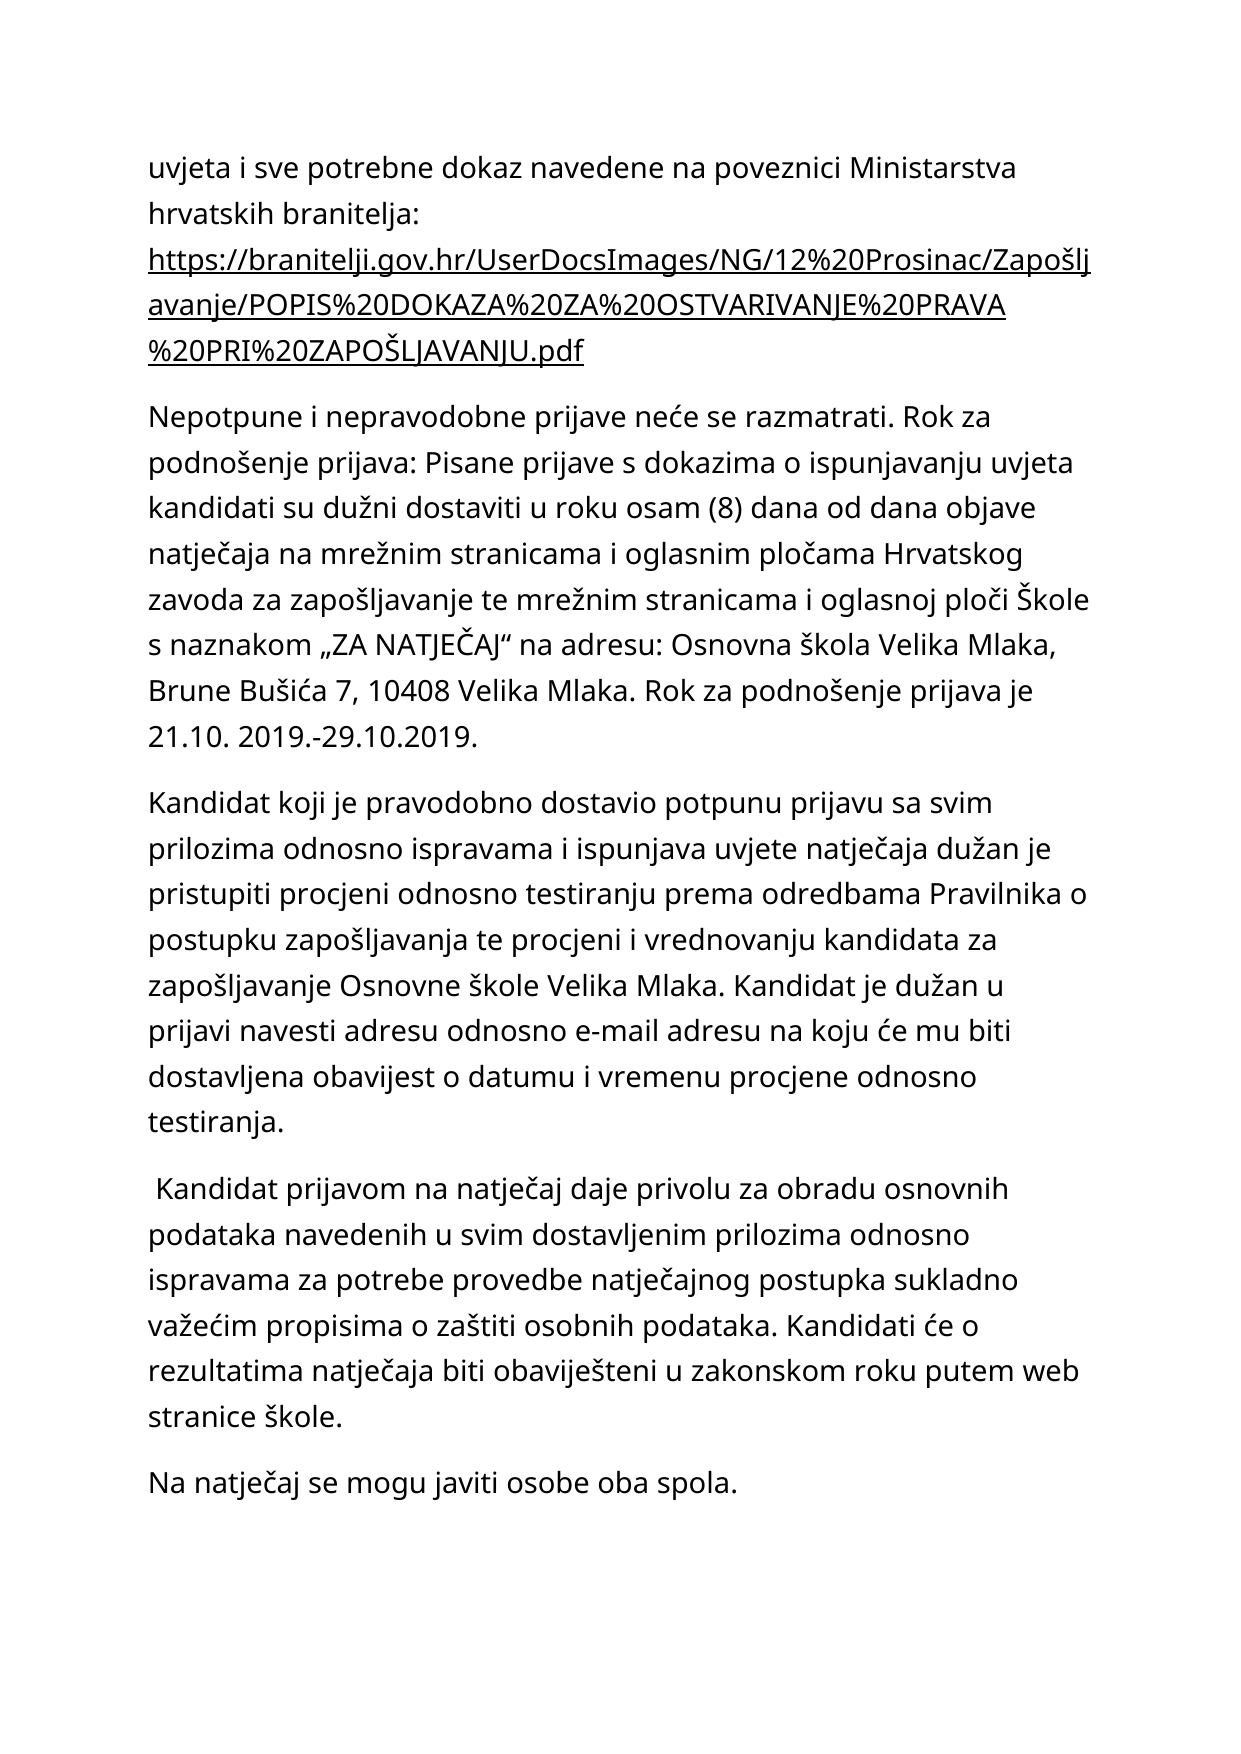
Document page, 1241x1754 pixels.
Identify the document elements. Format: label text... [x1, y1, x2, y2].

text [148, 148, 1093, 370]
text Na natječaj se mogu javiti osobe oba spola. [148, 1463, 1093, 1502]
text Nepotpune i nepravodobne prijave neće se razmatrati. Rok za podnošenje prijava: Pisane prijave s dokazima o ispunjavanju uvjeta kandidati su dužni dostaviti u roku osam (8) dana od dana objave natječaja na mrežnim stranicama i oglasnim pločama Hrvatskog zavoda za zapošljavanje te mrežnim stranicama i oglasnoj ploči Škole s naznakom „ZA NATJEČAJ“ na adresu: Osnovna škola Velika Mlaka, Brune Bušića 7, 10408 Velika Mlaka. Rok za podnošenje prijava je 21.10. 2019.-29.10.2019. [148, 397, 1093, 756]
text Kandidat prijavom na natječaj daje privolu za obradu osnovnih podataka navedenih u svim dostavljenim prilozima odnosno ispravama za potrebe provedbe natječajnog postupka sukladno važećim propisima o zaštiti osobnih podataka. Kandidati će o rezultatima natječaja biti obaviješteni u zakonskom roku putem web stranice škole. [148, 1168, 1093, 1436]
text Kandidat koji je pravodobno dostavio potpunu prijavu sa svim prilozima odnosno ispravama i ispunjava uvjete natječaja dužan je pristupiti procjeni odnosno testiranju prema odredbama Pravilnika o postupku zapošljavanja te procjeni i vrednovanju kandidata za zapošljavanje Osnovne škole Velika Mlaka. Kandidat je dužan u prijavi navesti adresu odnosno e-mail adresu na koju će mu biti dostavljena obavijest o datumu i vremenu procjene odnosno testiranja. [148, 782, 1093, 1141]
